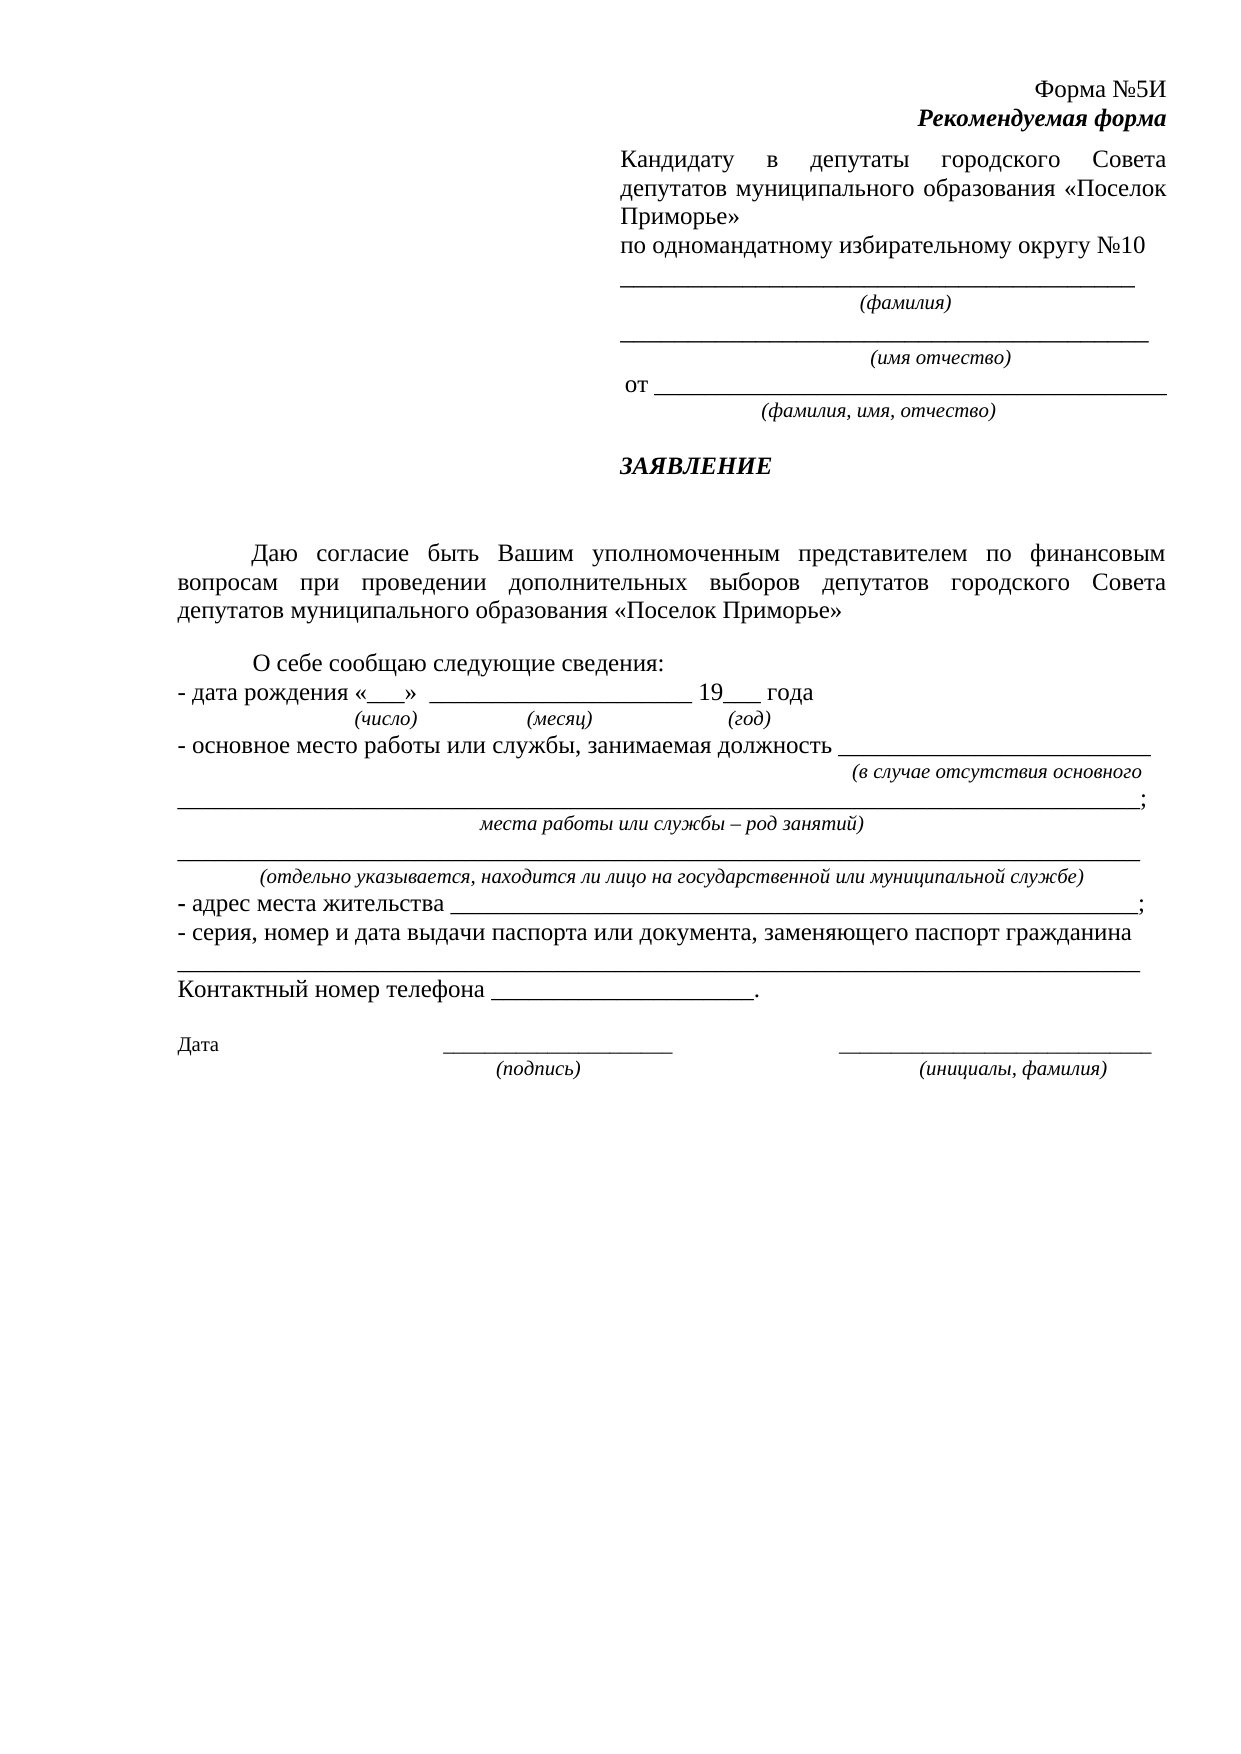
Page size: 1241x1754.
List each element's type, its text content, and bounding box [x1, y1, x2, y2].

text по одномандатному избирательному округу №10 ______________________________________ [620, 230, 1181, 290]
text Даю согласие быть Вашим уполномоченным представителем по финансовым вопросам при проведении дополнительных выборов депутатов городского Совета депутатов муниципального образования «Поселок Приморье» [177, 538, 1167, 624]
text Рекомендуемая форма [679, 103, 1167, 131]
text - серия, номер и дата выдачи паспорта или документа, заменяющего паспорт гражданина _____________________________________________________________________________ [177, 917, 1167, 974]
text - адрес места жительства _______________________________________________________; [177, 888, 1167, 917]
text (подпись) (инициалы, фамилия) [251, 1056, 1167, 1080]
text _____________________________________________________________________________; [177, 783, 1167, 811]
text (число) (месяц) (год) [354, 706, 1167, 730]
text - дата рождения «___» _____________________ 19___ года [177, 677, 1167, 706]
text Контактный номер телефона _____________________. [177, 974, 1167, 1003]
text от _________________________________________ [576, 369, 1167, 398]
text Кандидату в депутаты городского Совета депутатов муниципального образования «Поселок Приморье» [620, 144, 1167, 230]
text _____________________________________________________________________________ [177, 835, 1167, 864]
subtitle Заявление [620, 451, 1167, 480]
text (в случае отсутствия основного [827, 758, 1167, 783]
text (отдельно указывается, находится ли лицо на государственной или муниципальной службе) [177, 864, 1167, 888]
text (фамилия) [552, 290, 1167, 314]
text Дата ______________________ ______________________________ [177, 1032, 1167, 1056]
text места работы или службы – род занятий) [177, 811, 1167, 835]
text - основное место работы или службы, занимаемая должность _________________________ [177, 730, 1167, 758]
text (имя отчество) [620, 345, 1167, 369]
text _______________________________________ [620, 314, 1167, 345]
text Форма №5И [177, 74, 1167, 103]
text О себе сообщаю следующие сведения: [177, 648, 1167, 677]
text (фамилия, имя, отчество) [591, 398, 1167, 422]
